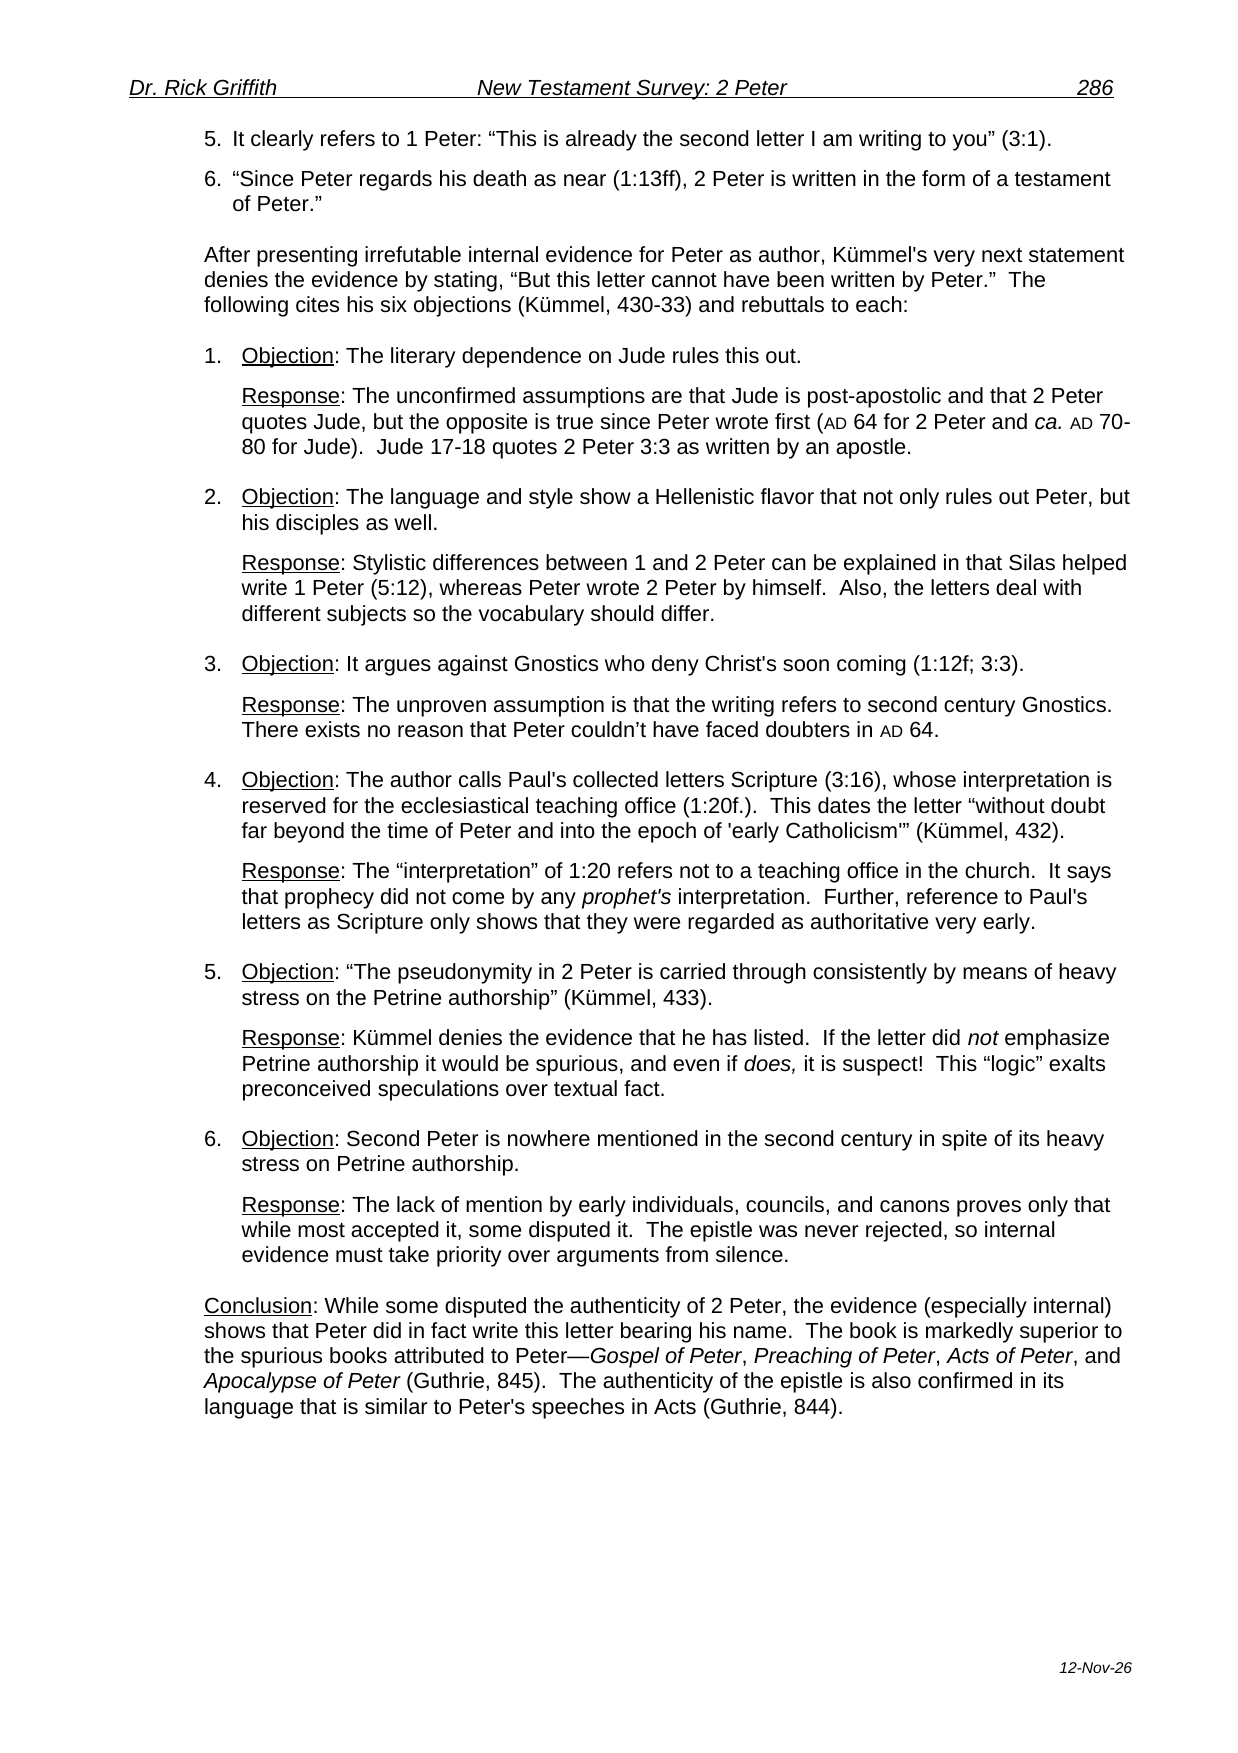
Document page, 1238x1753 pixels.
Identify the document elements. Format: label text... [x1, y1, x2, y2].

text Response: Kümmel denies the evidence that he has listed. If the letter did not emphasize Petrine authorship it would be spurious, and even if does, it is suspect! This “logic” exalts preconceived speculations over textual fact. [204, 1025, 1132, 1101]
text Response: The unconfirmed assumptions are that Jude is post-apostolic and that 2 Peter quotes Jude, but the opposite is true since Peter wrote first (AD 64 for 2 Peter and ca. AD 70-80 for Jude). Jude 17-18 quotes 2 Peter 3:3 as written by an apostle. [204, 383, 1132, 459]
text Response: The unproven assumption is that the writing refers to second century Gnostics. There exists no reason that Peter couldn’t have faced doubters in AD 64. [204, 692, 1132, 742]
text 6. “Since Peter regards his death as near (1:13ff), 2 Peter is written in the form of a testament of Peter.” [204, 166, 1132, 217]
text Response: The “interpretation” of 1:20 refers not to a teaching office in the church. It says that prophecy did not come by any prophet's interpretation. Further, reference to Paul's letters as Scripture only shows that they were regarded as authoritative very early. [204, 858, 1132, 934]
text After presenting irrefutable internal evidence for Peter as author, Kümmel's very next statement denies the evidence by stating, “But this letter cannot have been written by Peter.” The following cites his six objections (Kümmel, 430-33) and rebuttals to each: [166, 242, 1132, 317]
text Conclusion: While some disputed the authenticity of 2 Peter, the evidence (especially internal) shows that Peter did in fact write this letter bearing his name. The book is markedly superior to the spurious books attributed to Peter—Gospel of Peter, Preaching of Peter, Acts of Peter, and Apocalypse of Peter (Guthrie, 845). The authenticity of the epistle is also confirmed in its language that is similar to Peter's speeches in Acts (Guthrie, 844). [166, 1293, 1132, 1419]
text 1. Objection: The literary dependence on Jude rules this out. [204, 343, 1132, 368]
text 3. Objection: It argues against Gnostics who deny Christ's soon coming (1:12f; 3:3). [204, 651, 1132, 676]
text 4. Objection: The author calls Paul's collected letters Scripture (3:16), whose interpretation is reserved for the ecclesiastical teaching office (1:20f.). This dates the letter “without doubt far beyond the time of Peter and into the epoch of 'early Catholicism'” (Kümmel, 432). [204, 767, 1132, 843]
text 5. Objection: “The pseudonymity in 2 Peter is carried through consistently by means of heavy stress on the Petrine authorship” (Kümmel, 433). [204, 959, 1132, 1010]
text Response: Stylistic differences between 1 and 2 Peter can be explained in that Silas helped write 1 Peter (5:12), whereas Peter wrote 2 Peter by himself. Also, the letters deal with different subjects so the vocabulary should differ. [204, 550, 1132, 626]
text 5. It clearly refers to 1 Peter: “This is already the second letter I am writing to you” (3:1). [204, 125, 1132, 151]
text 2. Objection: The language and style show a Hellenistic flavor that not only rules out Peter, but his disciples as well. [204, 484, 1132, 534]
text Response: The lack of mention by early individuals, councils, and canons proves only that while most accepted it, some disputed it. The epistle was never rejected, so internal evidence must take priority over arguments from silence. [204, 1192, 1132, 1268]
text 6. Objection: Second Peter is nowhere mentioned in the second century in spite of its heavy stress on Petrine authorship. [204, 1126, 1132, 1176]
